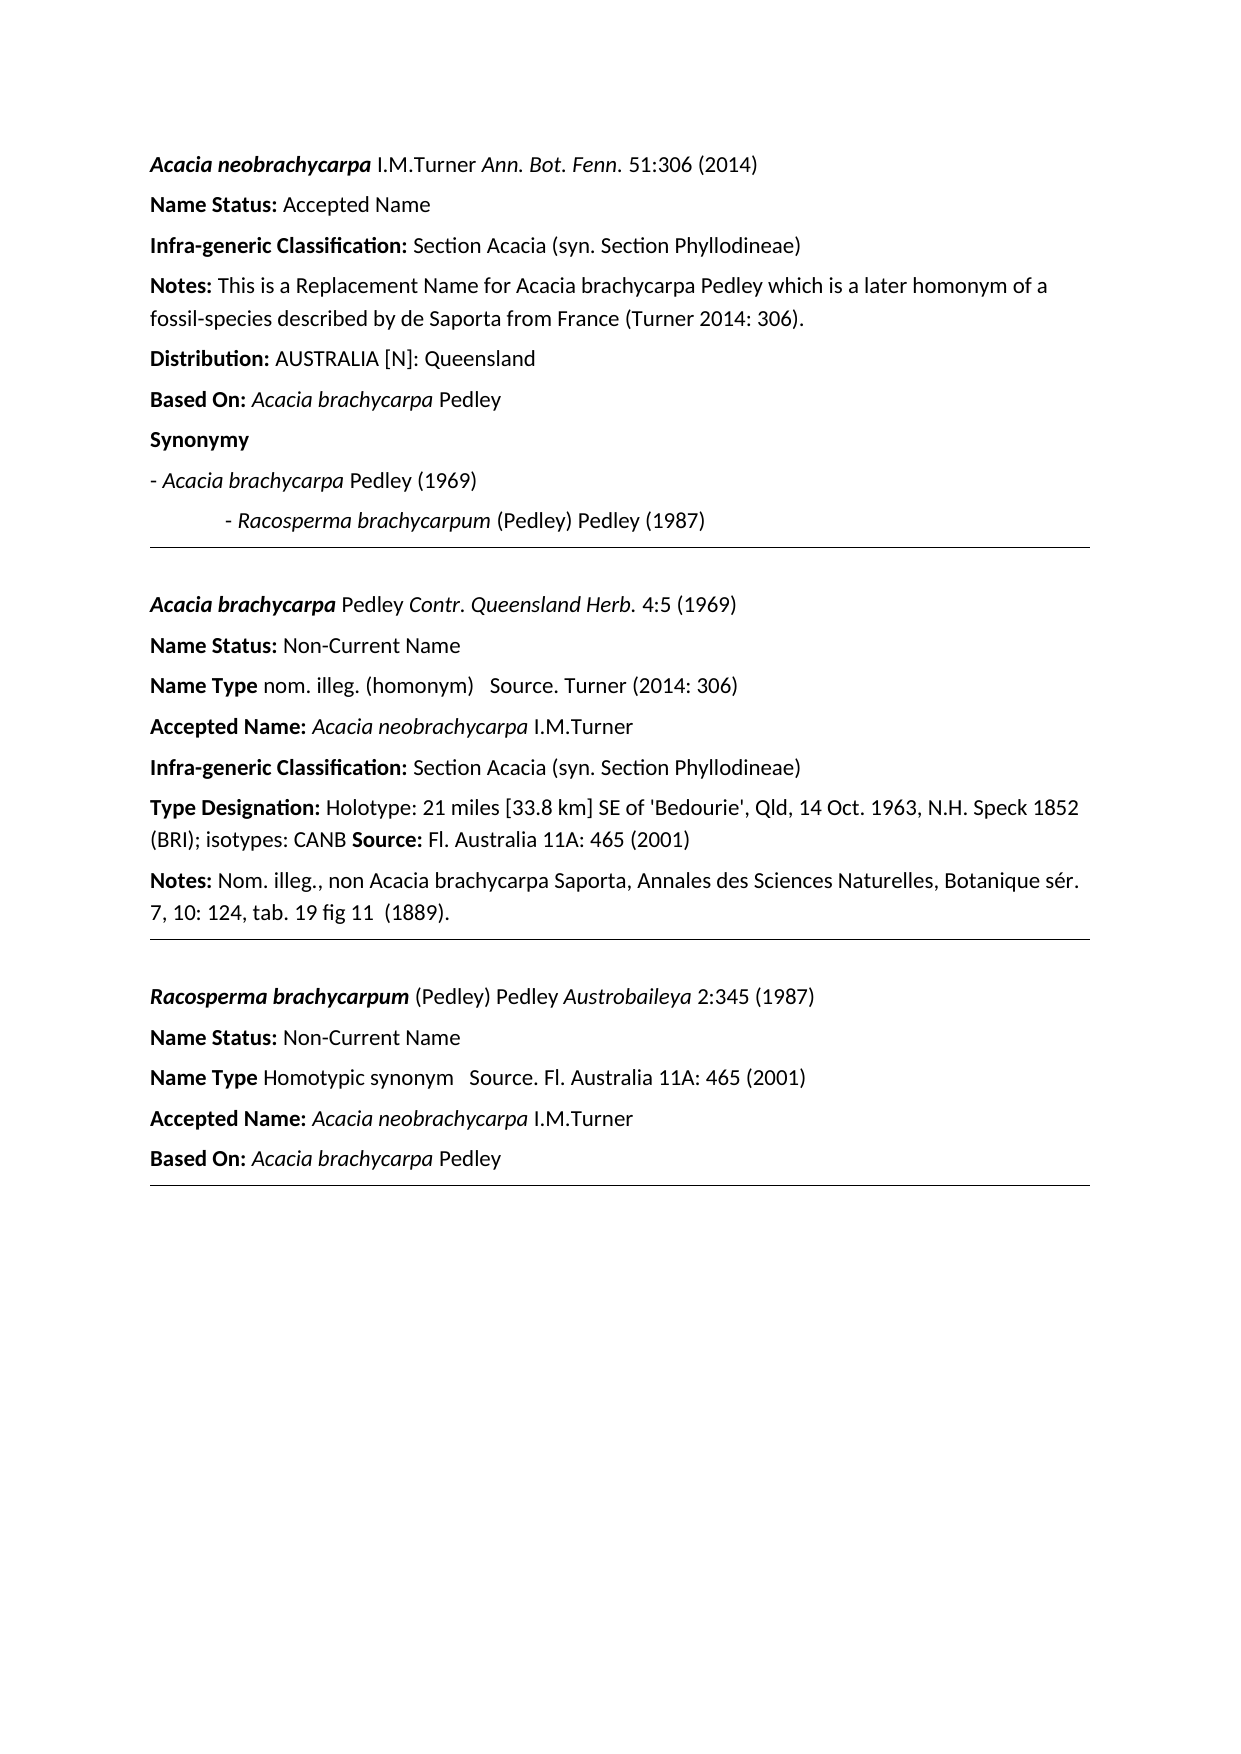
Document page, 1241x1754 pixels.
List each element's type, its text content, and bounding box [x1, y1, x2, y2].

text Based On: Acacia brachycarpa Pedley [150, 1144, 1090, 1172]
text Acacia brachycarpa Pedley Contr. Queensland Herb. 4:5 (1969) [150, 591, 1090, 618]
text Distribution: AUSTRALIA [N]: Queensland [150, 344, 1090, 372]
text Based On: Acacia brachycarpa Pedley [150, 385, 1090, 413]
text Accepted Name: Acacia neobrachycarpa I.M.Turner [150, 1104, 1090, 1132]
text Infra-generic Classification: Section Acacia (syn. Section Phyllodineae) [150, 753, 1090, 781]
text Name Type Homotypic synonym Source. Fl. Australia 11A: 465 (2001) [150, 1063, 1090, 1091]
text Infra-generic Classification: Section Acacia (syn. Section Phyllodineae) [150, 231, 1090, 259]
text Racosperma brachycarpum (Pedley) Pedley Austrobaileya 2:345 (1987) [150, 982, 1090, 1010]
text Name Status: Non-Current Name [150, 1023, 1090, 1051]
text Name Status: Accepted Name [150, 191, 1090, 218]
text - Racosperma brachycarpum (Pedley) Pedley (1987) [150, 506, 1090, 534]
text - Acacia brachycarpa Pedley (1969) [150, 466, 1090, 494]
text Name Status: Non-Current Name [150, 631, 1090, 659]
text Accepted Name: Acacia neobrachycarpa I.M.Turner [150, 712, 1090, 740]
text Notes: This is a Replacement Name for Acacia brachycarpa Pedley which is a later homonym of a fossil-species described by de Saporta from France (Turner 2014: 306). [150, 272, 1090, 332]
text Acacia neobrachycarpa I.M.Turner Ann. Bot. Fenn. 51:306 (2014) [150, 150, 1090, 178]
text Notes: Nom. illeg., non Acacia brachycarpa Saporta, Annales des Sciences Naturelles, Botanique sér. 7, 10: 124, tab. 19 fig 11 (1889). [150, 866, 1090, 926]
text Type Designation: Holotype: 21 miles [33.8 km] SE of 'Bedourie', Qld, 14 Oct. 1963, N.H. Speck 1852 (BRI); isotypes: CANB Source: Fl. Australia 11A: 465 (2001) [150, 793, 1090, 853]
text Name Type nom. illeg. (homonym) Source. Turner (2014: 306) [150, 672, 1090, 699]
text Synonymy [150, 425, 1090, 453]
